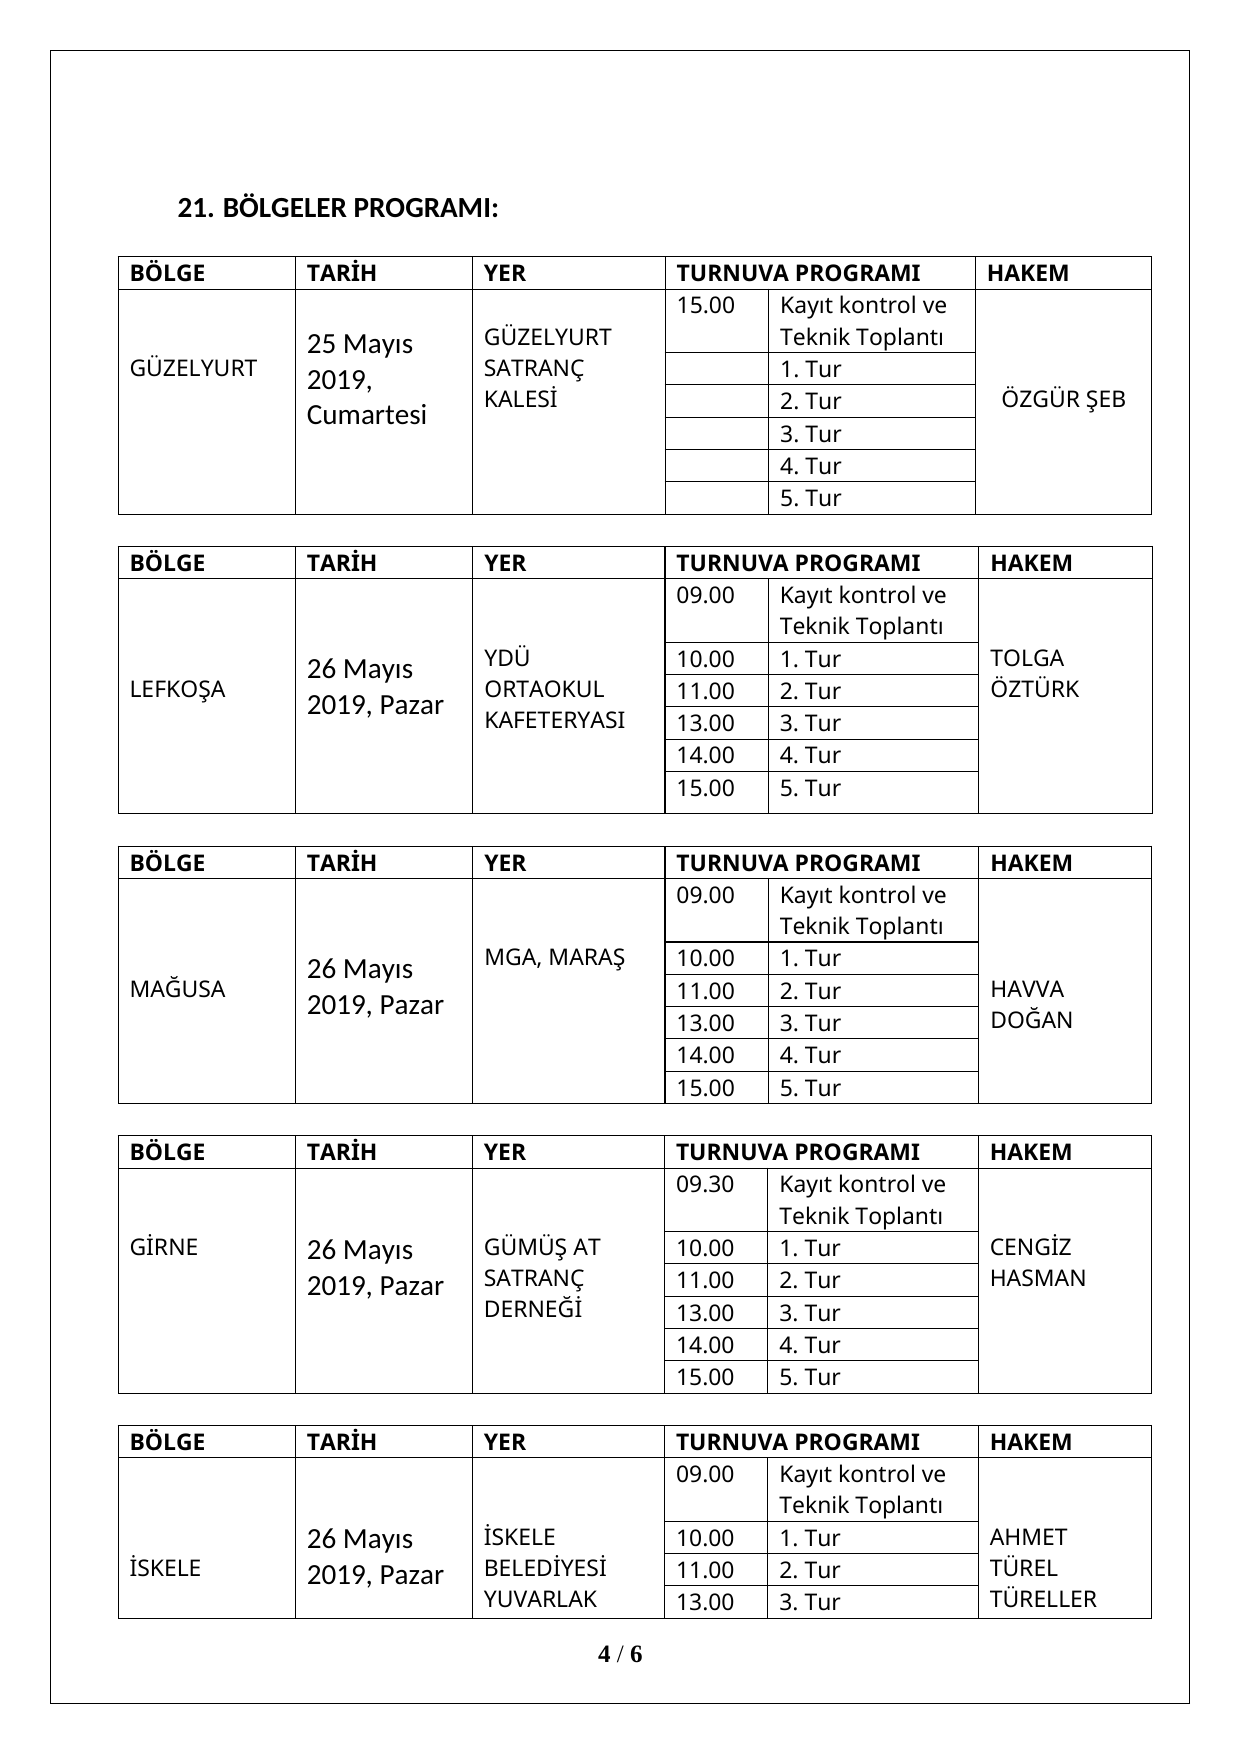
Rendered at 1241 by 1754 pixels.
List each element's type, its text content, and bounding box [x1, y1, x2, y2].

table_cell CENGİZ HASMAN [979, 1169, 1151, 1392]
table_cell 10.00 [665, 1232, 767, 1263]
table_header YER [473, 257, 665, 288]
table_cell 13.00 [665, 1297, 767, 1328]
table_cell 09.00 [666, 579, 768, 642]
table_header TURNUVA PROGRAMI [666, 547, 978, 578]
table_cell 1. Tur [769, 943, 978, 974]
table_header HAKEM [979, 847, 1151, 878]
table_cell 10.00 [666, 643, 768, 674]
table_cell 11.00 [665, 1264, 767, 1296]
table_cell 2. Tur [769, 975, 978, 1006]
table_cell 15.00 [666, 1072, 768, 1103]
table_cell 14.00 [666, 1039, 768, 1071]
table_cell TOLGA ÖZTÜRK [979, 579, 1152, 813]
table_cell 5. Tur [769, 1072, 978, 1103]
table_cell Kayıt kontrol ve Teknik Toplantı [768, 1458, 978, 1521]
table_cell 3. Tur [769, 1007, 978, 1038]
table_cell Kayıt kontrol ve Teknik Toplantı [769, 879, 978, 941]
table_header BÖLGE [119, 847, 295, 878]
table_cell 1. Tur [768, 1522, 978, 1553]
table_cell 3. Tur [769, 418, 975, 449]
table_cell 09.30 [665, 1169, 767, 1231]
table_cell 15.00 [666, 290, 768, 352]
table_cell 26 Mayıs 2019, Pazar [296, 579, 472, 813]
table_cell YDÜ ORTAOKUL KAFETERYASI [473, 579, 664, 813]
table_cell 2. Tur [769, 675, 978, 706]
table_cell İSKELE [119, 1458, 295, 1617]
table_header TARİH [296, 547, 472, 578]
table_header TARİH [296, 847, 472, 878]
table_cell 3. Tur [768, 1586, 978, 1617]
table_cell 3. Tur [768, 1297, 978, 1328]
table_cell MAĞUSA [119, 879, 295, 1103]
table_cell 10.00 [666, 943, 768, 974]
table_cell MGA, MARAŞ [473, 879, 664, 1103]
table_header TURNUVA PROGRAMI [666, 257, 975, 288]
table_cell İSKELE BELEDİYESİ YUVARLAK GAZİNO [473, 1458, 664, 1617]
table_cell 26 Mayıs 2019, Pazar [296, 879, 472, 1103]
table_cell 5. Tur [769, 772, 978, 813]
table_cell 4. Tur [768, 1329, 978, 1360]
table_cell [666, 482, 768, 513]
table_cell 15.00 [665, 1361, 767, 1392]
table_cell AHMET TÜREL TÜRELLER [979, 1458, 1151, 1617]
table_header BÖLGE [119, 547, 295, 578]
table_cell 11.00 [665, 1554, 767, 1585]
table_cell HAVVA DOĞAN [979, 879, 1151, 1103]
table_cell 1. Tur [769, 353, 975, 384]
table_cell 09.00 [665, 1458, 767, 1521]
table_cell 10.00 [665, 1522, 767, 1553]
table_cell Kayıt kontrol ve Teknik Toplantı [768, 1169, 978, 1231]
table_cell 09.00 [666, 879, 768, 941]
table_header HAKEM [976, 257, 1151, 288]
table_cell 11.00 [666, 975, 768, 1006]
table_header HAKEM [979, 1426, 1151, 1457]
table_cell 5. Tur [768, 1361, 978, 1392]
table_header BÖLGE [119, 257, 295, 288]
table_header BÖLGE [119, 1426, 295, 1457]
table_cell Kayıt kontrol ve Teknik Toplantı [769, 579, 978, 642]
table_cell 5. Tur [769, 482, 975, 513]
table_cell 4. Tur [769, 450, 975, 481]
table_cell 4. Tur [769, 740, 978, 771]
table_header YER [473, 847, 664, 878]
table_header TARİH [296, 257, 472, 288]
table_header BÖLGE [119, 1136, 295, 1167]
table_cell 15.00 [666, 772, 768, 813]
table_cell [666, 418, 768, 449]
table_cell GÜZELYURT SATRANÇ KALESİ [473, 290, 665, 513]
table_cell [666, 385, 768, 417]
table_cell 11.00 [666, 675, 768, 706]
table_cell 2. Tur [768, 1264, 978, 1296]
table_cell 13.00 [666, 707, 768, 738]
list BÖLGELER PROGRAMI: [177, 189, 1093, 225]
table_cell 3. Tur [769, 707, 978, 738]
table_cell 26 Mayıs 2019, Pazar [296, 1169, 472, 1392]
table_cell Kayıt kontrol ve Teknik Toplantı [769, 290, 975, 352]
table_header YER [473, 1426, 664, 1457]
table_cell 13.00 [665, 1586, 767, 1617]
table_header YER [473, 1136, 664, 1167]
table_cell [666, 353, 768, 384]
table_header HAKEM [979, 1136, 1151, 1167]
table_cell GÜMÜŞ AT SATRANÇ DERNEĞİ [473, 1169, 664, 1392]
table_cell 2. Tur [768, 1554, 978, 1585]
table_header HAKEM [979, 547, 1152, 578]
table_cell 4. Tur [769, 1039, 978, 1071]
table_header TURNUVA PROGRAMI [666, 847, 978, 878]
table_cell LEFKOŞA [119, 579, 295, 813]
table_cell 26 Mayıs 2019, Pazar [296, 1458, 472, 1617]
table_cell [666, 450, 768, 481]
table_cell 2. Tur [769, 385, 975, 417]
table_header YER [473, 547, 664, 578]
table_cell 1. Tur [769, 643, 978, 674]
table_header TARİH [296, 1426, 472, 1457]
table_header TURNUVA PROGRAMI [665, 1136, 978, 1167]
table_cell 14.00 [665, 1329, 767, 1360]
table_cell 14.00 [666, 740, 768, 771]
table_cell 13.00 [666, 1007, 768, 1038]
table_cell ÖZGÜR ŞEB [976, 290, 1151, 513]
table_cell 1. Tur [768, 1232, 978, 1263]
table_header TURNUVA PROGRAMI [665, 1426, 978, 1457]
table_header TARİH [296, 1136, 472, 1167]
table_cell GÜZELYURT [119, 290, 295, 513]
table_cell 25 Mayıs 2019, Cumartesi [296, 290, 472, 513]
table_cell GİRNE [119, 1169, 295, 1392]
